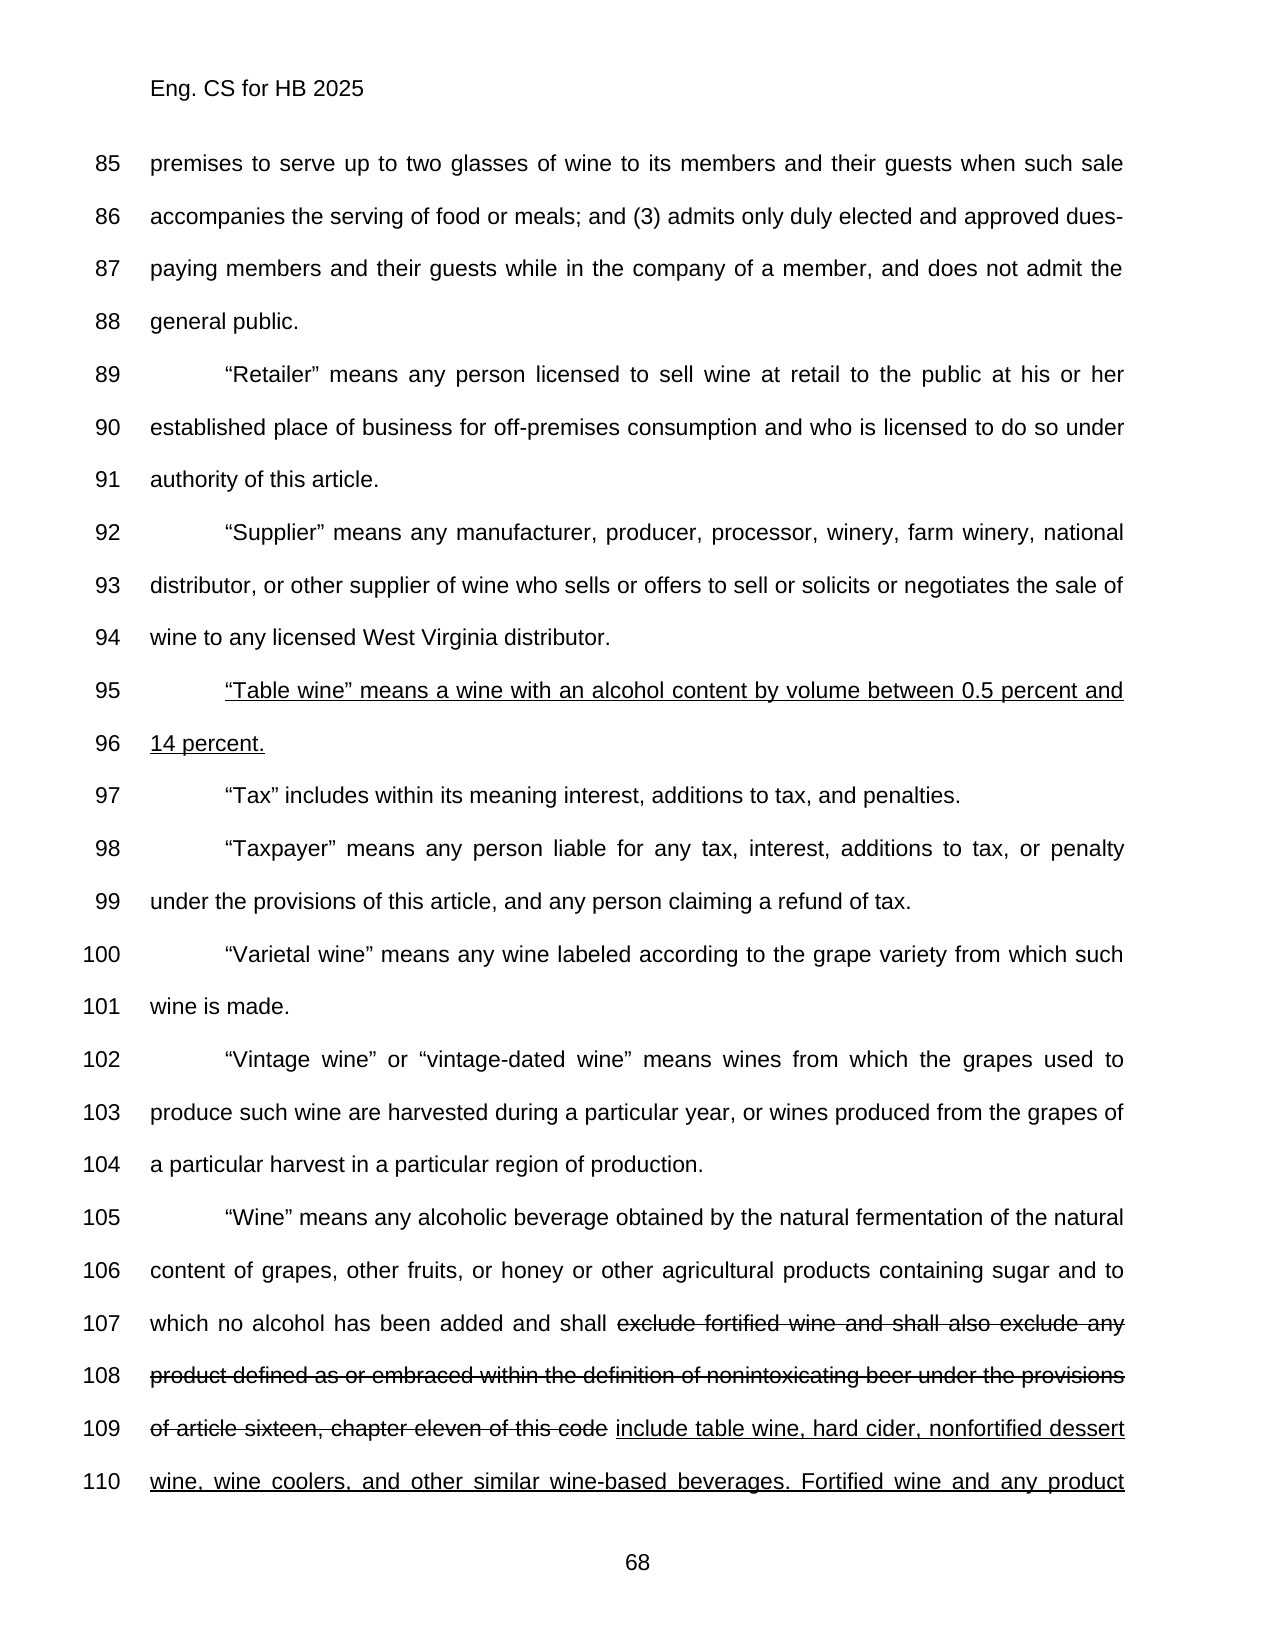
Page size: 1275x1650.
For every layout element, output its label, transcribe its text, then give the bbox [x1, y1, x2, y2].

text “Varietal wine” means any wine labeled according to the grape variety from which such wine is made. [150, 941, 1125, 1020]
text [150, 1378, 1125, 1490]
text “Table wine” means a wine with an alcohol content by volume between 0.5 percent and 14 percent. [150, 677, 1125, 756]
text “Tax” includes within its meaning interest, additions to tax, and penalties. [150, 782, 1125, 809]
text “Taxpayer” means any person liable for any tax, interest, additions to tax, or penalty under the provisions of this article, and any person claiming a refund of tax. [150, 835, 1125, 914]
text “Vintage wine” or “vintage-dated wine” means wines from which the grapes used to produce such wine are harvested during a particular year, or wines produced from the grapes of a particular harvest in a particular region of production. [150, 1046, 1125, 1178]
text “Supplier” means any manufacturer, producer, processor, winery, farm winery, national distributor, or other supplier of wine who sells or offers to sell or solicits or negotiates the sale of wine to any licensed West Virginia distributor. [150, 519, 1125, 651]
text “Retailer” means any person licensed to sell wine at retail to the public at his or her established place of business for off-premises consumption and who is licensed to do so under authority of this article. [150, 361, 1125, 493]
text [150, 150, 1125, 334]
